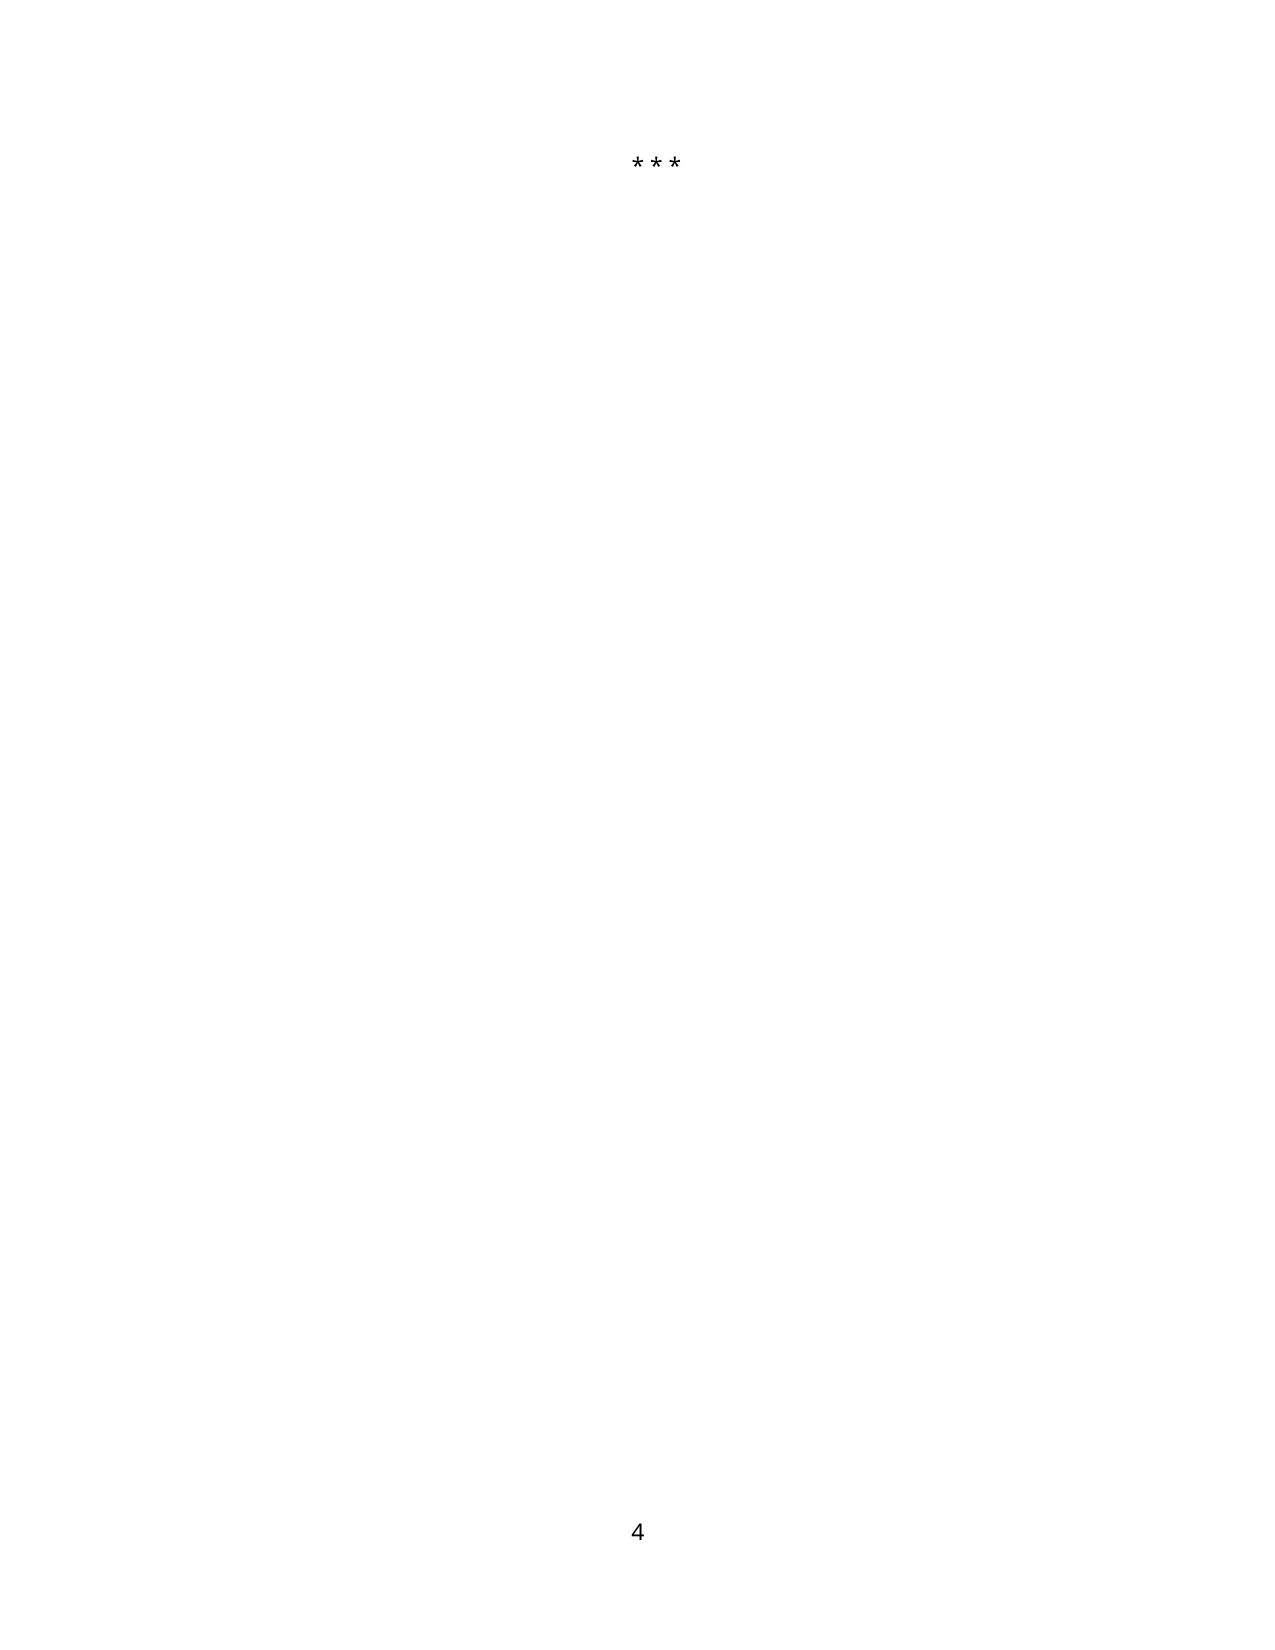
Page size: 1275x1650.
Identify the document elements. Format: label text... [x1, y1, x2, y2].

text * * * [187, 150, 1125, 181]
